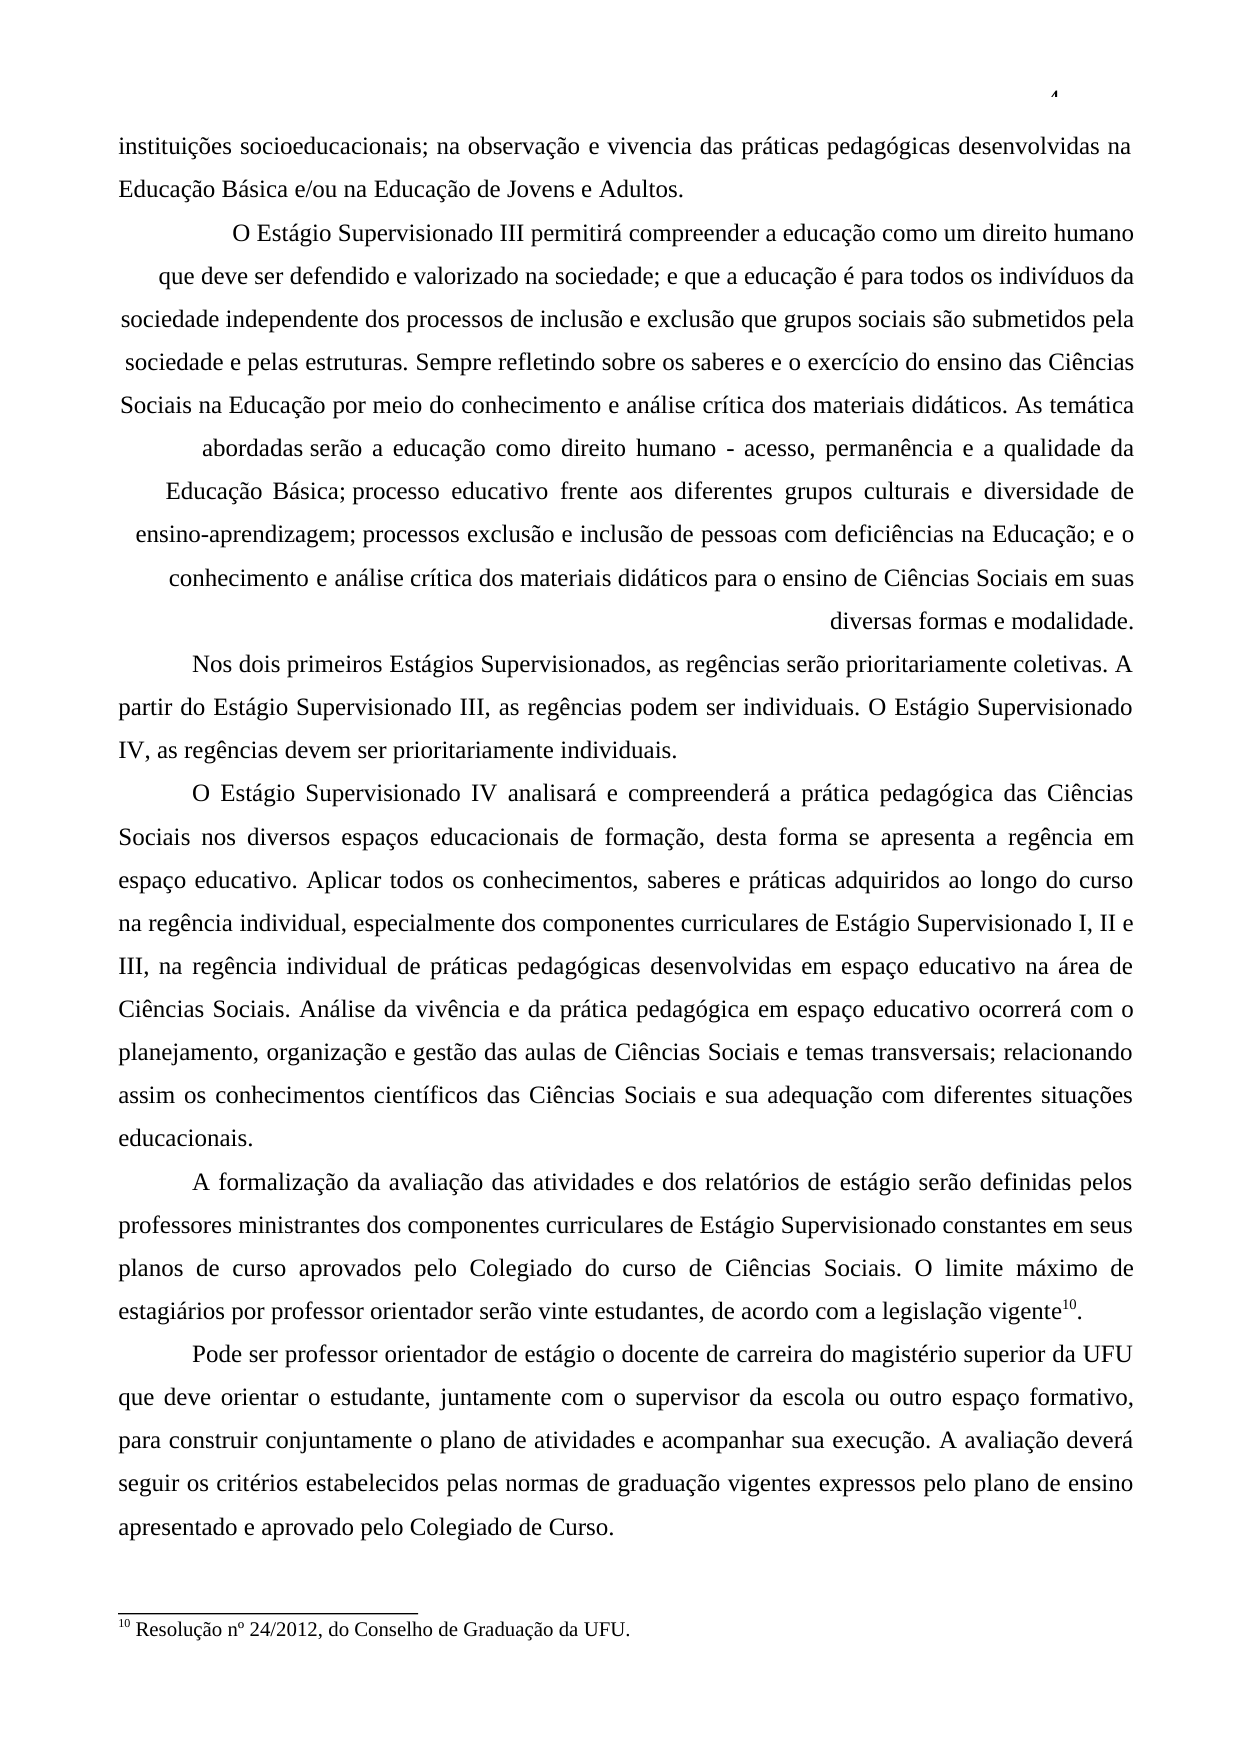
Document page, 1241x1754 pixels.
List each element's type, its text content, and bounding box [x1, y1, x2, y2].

text 10 Resolução nº 24/2012, do Conselho de Graduação da UFU. [118, 1617, 1144, 1641]
text O Estágio Supervisionado IV analisará e compreenderá a prática pedagógica das Ciências Sociais nos diversos espaços educacionais de formação, desta forma se apresenta a regência em espaço educativo. Aplicar todos os conhecimentos, saberes e práticas adquiridos ao longo do curso na regência individual, especialmente dos componentes curriculares de Estágio Supervisionado I, II e III, na regência individual de práticas pedagógicas desenvolvidas em espaço educativo na área de Ciências Sociais. Análise da vivência e da prática pedagógica em espaço educativo ocorrerá com o planejamento, organização e gestão das aulas de Ciências Sociais e temas transversais; relacionando assim os conhecimentos científicos das Ciências Sociais e sua adequação com diferentes situações educacionais. [118, 778, 1134, 1152]
text instituições socioeducacionais; na observação e vivencia das práticas pedagógicas desenvolvidas na Educação Básica e/ou na Educação de Jovens e Adultos. [118, 131, 1144, 203]
text O Estágio Supervisionado III permitirá compreender a educação como um direito humano que deve ser defendido e valorizado na sociedade; e que a educação é para todos os indivíduos da sociedade independente dos processos de inclusão e exclusão que grupos sociais são submetidos pela sociedade e pelas estruturas. Sempre refletindo sobre os saberes e o exercício do ensino das Ciências Sociais na Educação por meio do conhecimento e análise crítica dos materiais didáticos. As temática abordadas serão a educação como direito humano - acesso, permanência e a qualidade da Educação Básica; processo educativo frente aos diferentes grupos culturais e diversidade de ensino-aprendizagem; processos exclusão e inclusão de pessoas com deficiências na Educação; e o conhecimento e análise crítica dos materiais didáticos para o ensino de Ciências Sociais em suas diversas formas e modalidade. [118, 218, 1134, 634]
text Nos dois primeiros Estágios Supervisionados, as regências serão prioritariamente coletivas. A partir do Estágio Supervisionado III, as regências podem ser individuais. O Estágio Supervisionado IV, as regências devem ser prioritariamente individuais. [118, 649, 1134, 764]
text A formalização da avaliação das atividades e dos relatórios de estágio serão definidas pelos professores ministrantes dos componentes curriculares de Estágio Supervisionado constantes em seus planos de curso aprovados pelo Colegiado do curso de Ciências Sociais. O limite máximo de estagiários por professor orientador serão vinte estudantes, de acordo com a legislação vigente10. [118, 1167, 1134, 1325]
text Pode ser professor orientador de estágio o docente de carreira do magistério superior da UFU que deve orientar o estudante, juntamente com o supervisor da escola ou outro espaço formativo, para construir conjuntamente o plano de atividades e acompanhar sua execução. A avaliação deverá seguir os critérios estabelecidos pelas normas de graduação vigentes expressos pelo plano de ensino apresentado e aprovado pelo Colegiado de Curso. [118, 1339, 1134, 1540]
